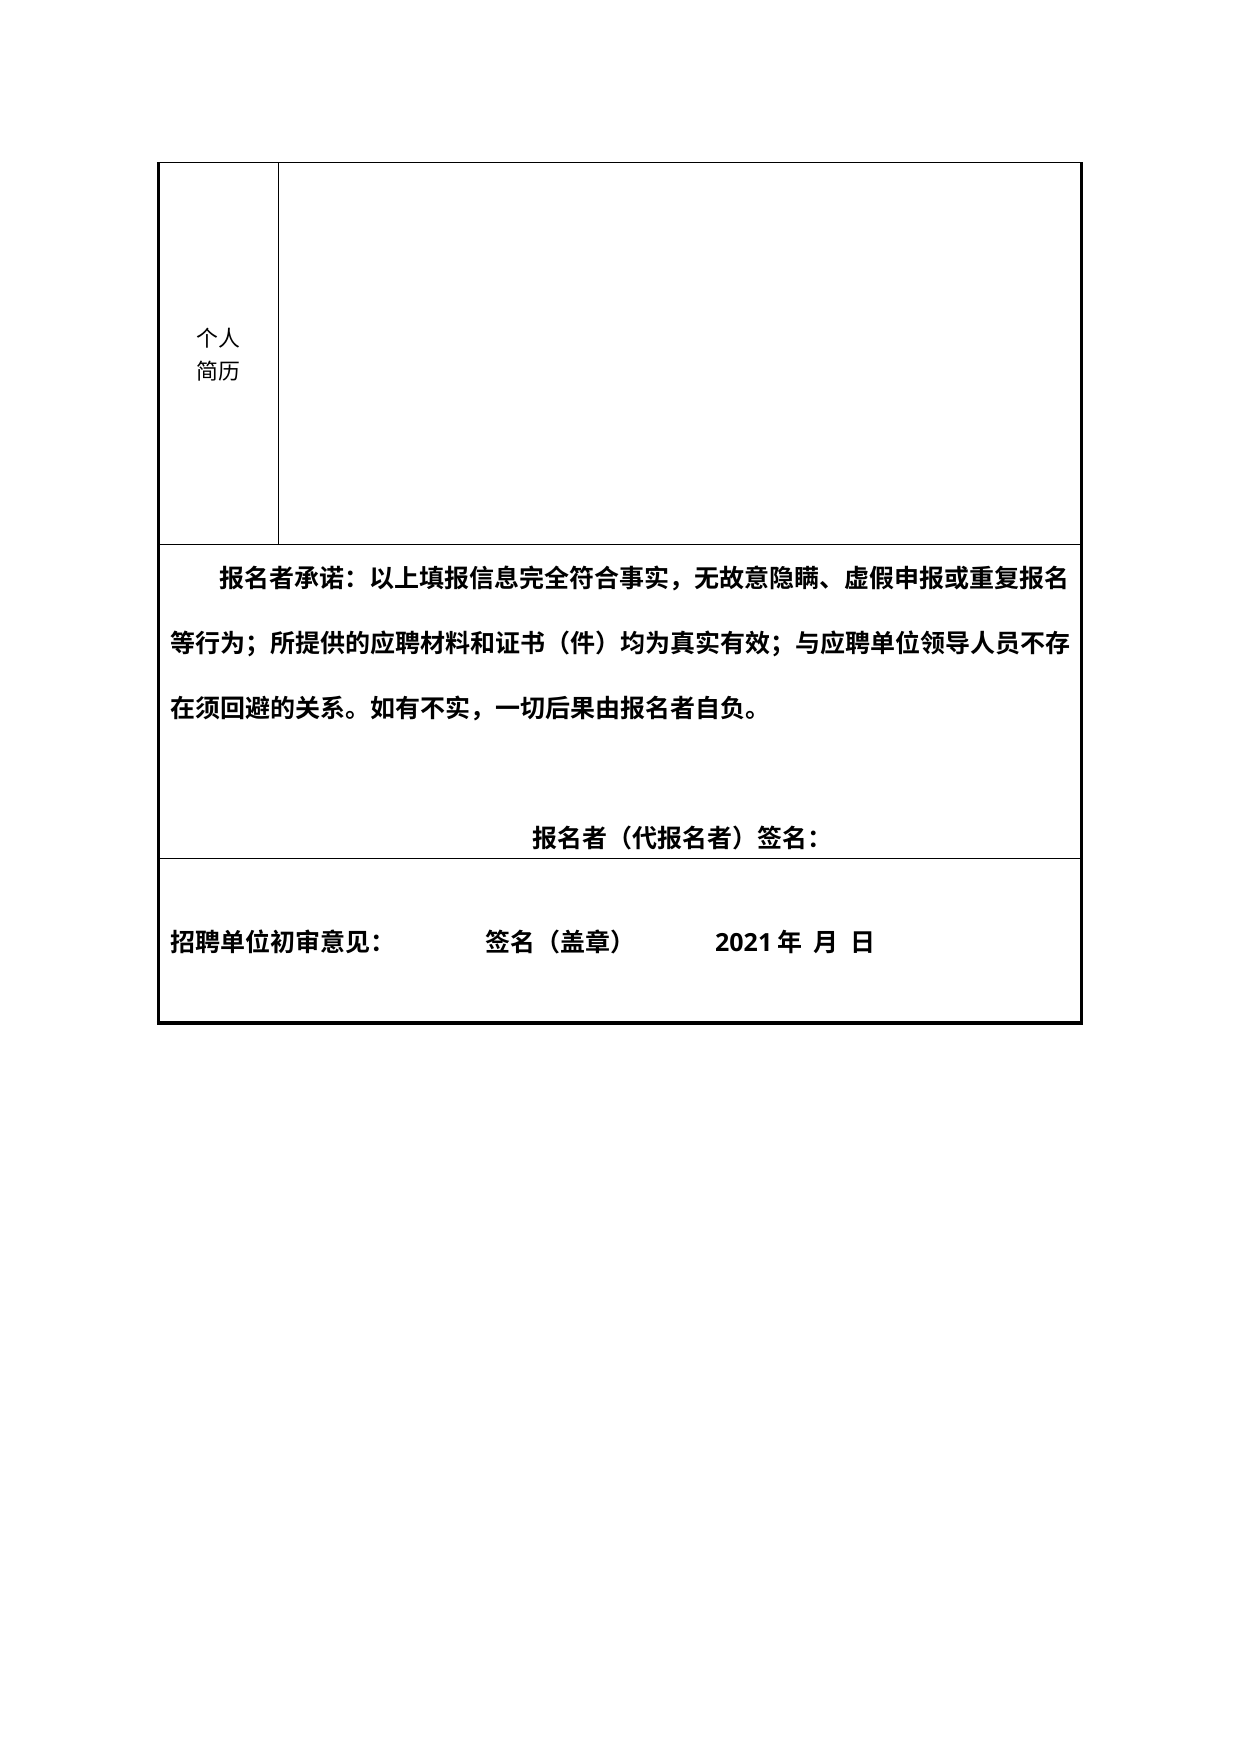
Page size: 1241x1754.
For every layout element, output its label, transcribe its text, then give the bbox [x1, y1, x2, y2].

table_cell [279, 163, 1080, 543]
table_cell 招聘单位初审意见： 签名（盖章） 2021年 月 日 [160, 859, 1080, 1021]
table_cell 个人 简历 [160, 163, 278, 543]
table_cell 报名者承诺：以上填报信息完全符合事实，无故意隐瞒、虚假申报或重复报名等行为；所提供的应聘材料和证书（件）均为真实有效；与应聘单位领导人员不存在须回避的关系。如有不实，一切后果由报名者自负。 报名者（代报名者）签名： 2021年 月 日 [160, 545, 1080, 857]
